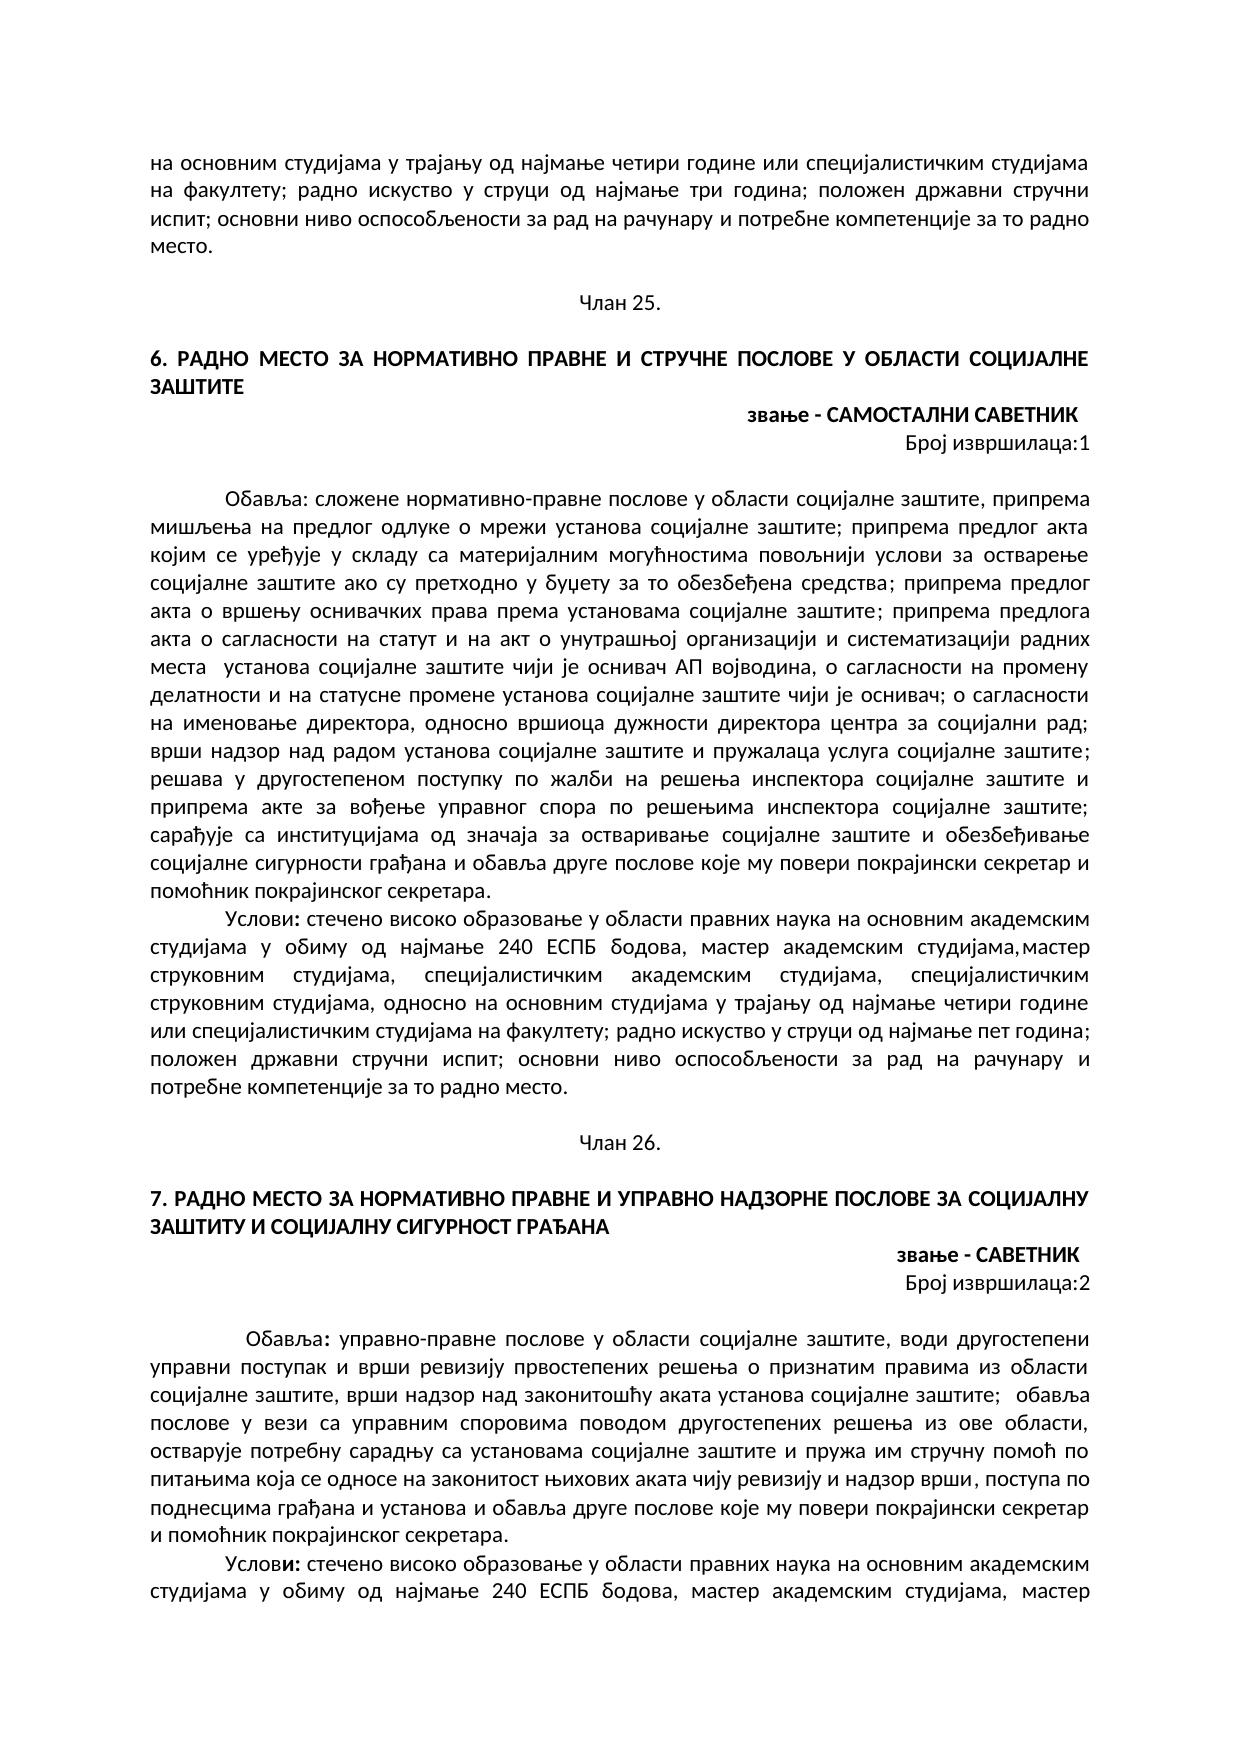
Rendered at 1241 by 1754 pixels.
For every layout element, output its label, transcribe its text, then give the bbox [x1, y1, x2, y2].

text 6. РАДНО МЕСТО ЗА НОРМАТИВНО ПРАВНЕ И СТРУЧНЕ ПОСЛОВЕ У ОБЛАСТИ СОЦИЈАЛНЕ ЗАШТИТЕ [150, 344, 1090, 400]
text Број извршилаца:2 [150, 1268, 1090, 1296]
text Обавља: сложене нормативно-правне послове у области социјалне заштите, припрема мишљења на предлог одлуке о мрежи установа социјалне заштите; припрема предлог акта којим се уређује у складу са материјалним могућностима повољнији услови за остварење социјалне заштите ако су претходно у буџету за то обезбеђена средства; припрема предлог акта о вршењу оснивачких права према установама социјалне заштите; припрема предлога акта о сагласности на статут и на акт о унутрашњој организацији и систематизацији радних места установа социјалне заштите чији је оснивач АП војводина, о сагласности на промену делатности и на статусне промене установа социјалне заштите чији је оснивач; о сагласности на именовање директора, односно вршиоца дужности директора центра за социјални рад; врши надзор над радом установа социјалне заштите и пружалаца услуга социјалне заштите; решава у другостепеном поступку по жалби на решења инспектора социјалне заштите и припрема акте за вођење управног спора по решењима инспектора социјалне заштите; сарађује са институцијама од значаја за остваривање социјалне заштите и обезбеђивање социјалне сигурности грађана и обавља друге послове које му повери покрајински секретар и помоћник покрајинског секретара. [150, 484, 1090, 904]
text Члан 25. [150, 288, 1090, 316]
text Услови: стечено високо образовање у области правних наука на основним академским студијама у обиму од најмање 240 ЕСПБ бодова, мастер академским студијама,мастер струковним студијама, специјалистичким академским студијама, специјалистичким струковним студијама, односно на основним студијама у трајању од најмање четири године или специјалистичким студијама на факултету; радно искуство у струци од најмање пет година; положен државни стручни испит; основни ниво оспособљености за рад на рачунару и потребне компетенције за то радно место. [150, 904, 1090, 1100]
text Обавља: управно-правне послове у области социјалне заштите, води другостепени управни поступак и врши ревизију првостепених решења о признатим правима из области социјалне заштите, врши надзор над законитошћу аката установа социјалне заштите; обавља послове у вези са управним споровима поводом другостепених решења из ове области, остварује потребну сарадњу са установама социјалне заштите и пружа им стручну помоћ по питањима која се односе на законитост њихових аката чију ревизију и надзор врши, поступа по поднесцима грађана и установа и обавља друге послове које му повери покрајински секретар и помоћник покрајинског секретара. [150, 1324, 1090, 1549]
text звање - САВЕТНИК [150, 1240, 1090, 1268]
text Број извршилаца:1 [150, 428, 1090, 456]
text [150, 1549, 1090, 1605]
text Члан 26. [150, 1128, 1090, 1156]
text звање - САМОСТАЛНИ САВЕТНИК [150, 400, 1090, 428]
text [150, 148, 1090, 260]
text 7. РАДНО МЕСТО ЗА НОРМАТИВНО ПРАВНЕ И УПРАВНО НАДЗОРНЕ ПОСЛОВЕ ЗА СОЦИЈАЛНУ ЗАШТИТУ И СОЦИЈАЛНУ СИГУРНОСТ ГРАЂАНА [150, 1184, 1090, 1240]
